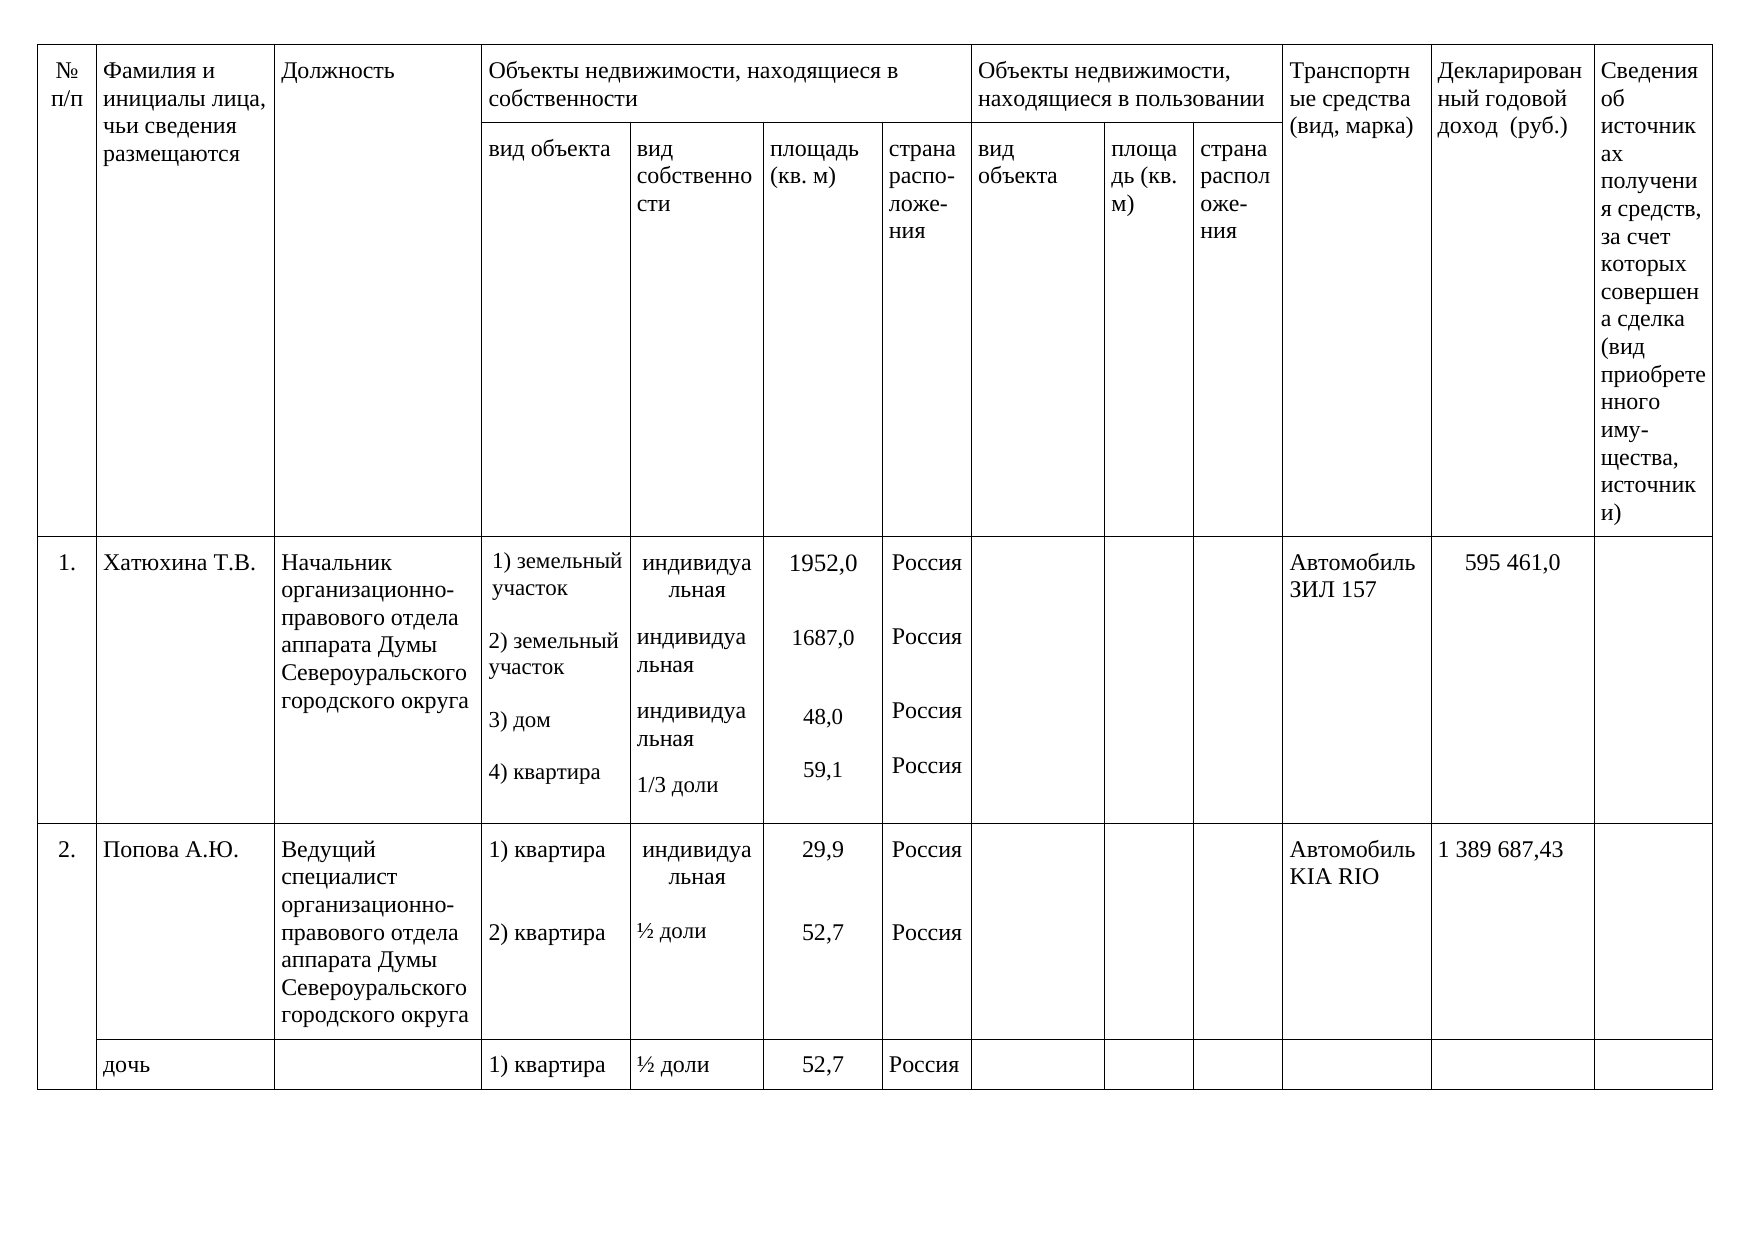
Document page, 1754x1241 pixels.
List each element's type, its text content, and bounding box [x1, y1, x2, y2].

table_cell 2. [38, 824, 96, 1088]
table_cell 1 389 687,43 [1432, 824, 1594, 1038]
table_header Транспортные средства (вид, марка) [1283, 45, 1431, 536]
table_cell вид объекта [482, 123, 630, 536]
table_header Объекты недвижимости, находящиеся в собственности [482, 45, 971, 122]
table_cell ½ доли [631, 1040, 763, 1088]
table_cell [275, 1040, 481, 1088]
table_cell [972, 824, 1104, 1038]
table_cell [1194, 824, 1282, 1038]
table_cell дочь [97, 1040, 274, 1088]
table_cell Россия [883, 1040, 971, 1088]
table_cell 595 461,0 [1432, 537, 1594, 823]
table_header Сведения об источниках получения средств, за счет которых совершена сделка (вид приобретенного иму-щества, источники) [1595, 45, 1712, 536]
table_cell 1) квартира [482, 1040, 630, 1088]
table_cell Начальник организационно-правового отдела аппарата Думы Североуральского городского округа [275, 537, 481, 823]
table_cell [972, 537, 1104, 823]
table_cell [972, 1040, 1104, 1088]
table_cell площадь (кв. м) [764, 123, 882, 536]
table_cell 29,9 52,7 [764, 824, 882, 1038]
table_header Объекты недвижимости, находящиеся в пользовании [972, 45, 1282, 122]
table_cell 1) квартира 2) квартира [482, 824, 630, 1038]
table_cell 1) земельный участок 2) земельный участок 3) дом 4) квартира [482, 537, 630, 823]
table_cell [1595, 824, 1712, 1038]
table_header № п/п [38, 45, 96, 536]
table_cell Автомобиль KIA RIO [1283, 824, 1431, 1038]
table_cell [1595, 537, 1712, 823]
table_header Фамилия и инициалы лица, чьи сведения размещаются [97, 45, 274, 536]
table_cell [1105, 537, 1193, 823]
table_cell Хатюхина Т.В. [97, 537, 274, 823]
table_cell 1. [38, 537, 96, 823]
table_cell 52,7 [764, 1040, 882, 1088]
table_cell Автомобиль ЗИЛ 157 [1283, 537, 1431, 823]
table_cell [1283, 1040, 1431, 1088]
table_cell [1194, 1040, 1282, 1088]
table_cell 1952,0 1687,0 48,0 59,1 [764, 537, 882, 823]
table_cell [1194, 537, 1282, 823]
table_cell вид объекта [972, 123, 1104, 536]
table_cell вид собственности [631, 123, 763, 536]
table_cell [1595, 1040, 1712, 1088]
table_cell Россия Россия [883, 824, 971, 1038]
table_cell [1105, 1040, 1193, 1088]
table_header Должность [275, 45, 481, 536]
table_cell индивидуальная ½ доли [631, 824, 763, 1038]
table_cell [1105, 824, 1193, 1038]
table_cell [1432, 1040, 1594, 1088]
table_cell площадь (кв. м) [1105, 123, 1193, 536]
table_header Декларированный годовой доход (руб.) [1432, 45, 1594, 536]
table_cell страна расположе-ния [1194, 123, 1282, 536]
table_cell индивидуальная индивидуальная индивидуальная 1/3 доли [631, 537, 763, 823]
table_cell страна распо-ложе-ния [883, 123, 971, 536]
table_cell Ведущий специалист организационно-правового отдела аппарата Думы Североуральского городского округа [275, 824, 481, 1038]
table_cell Попова А.Ю. [97, 824, 274, 1038]
table_cell Россия Россия Россия Россия [883, 537, 971, 823]
